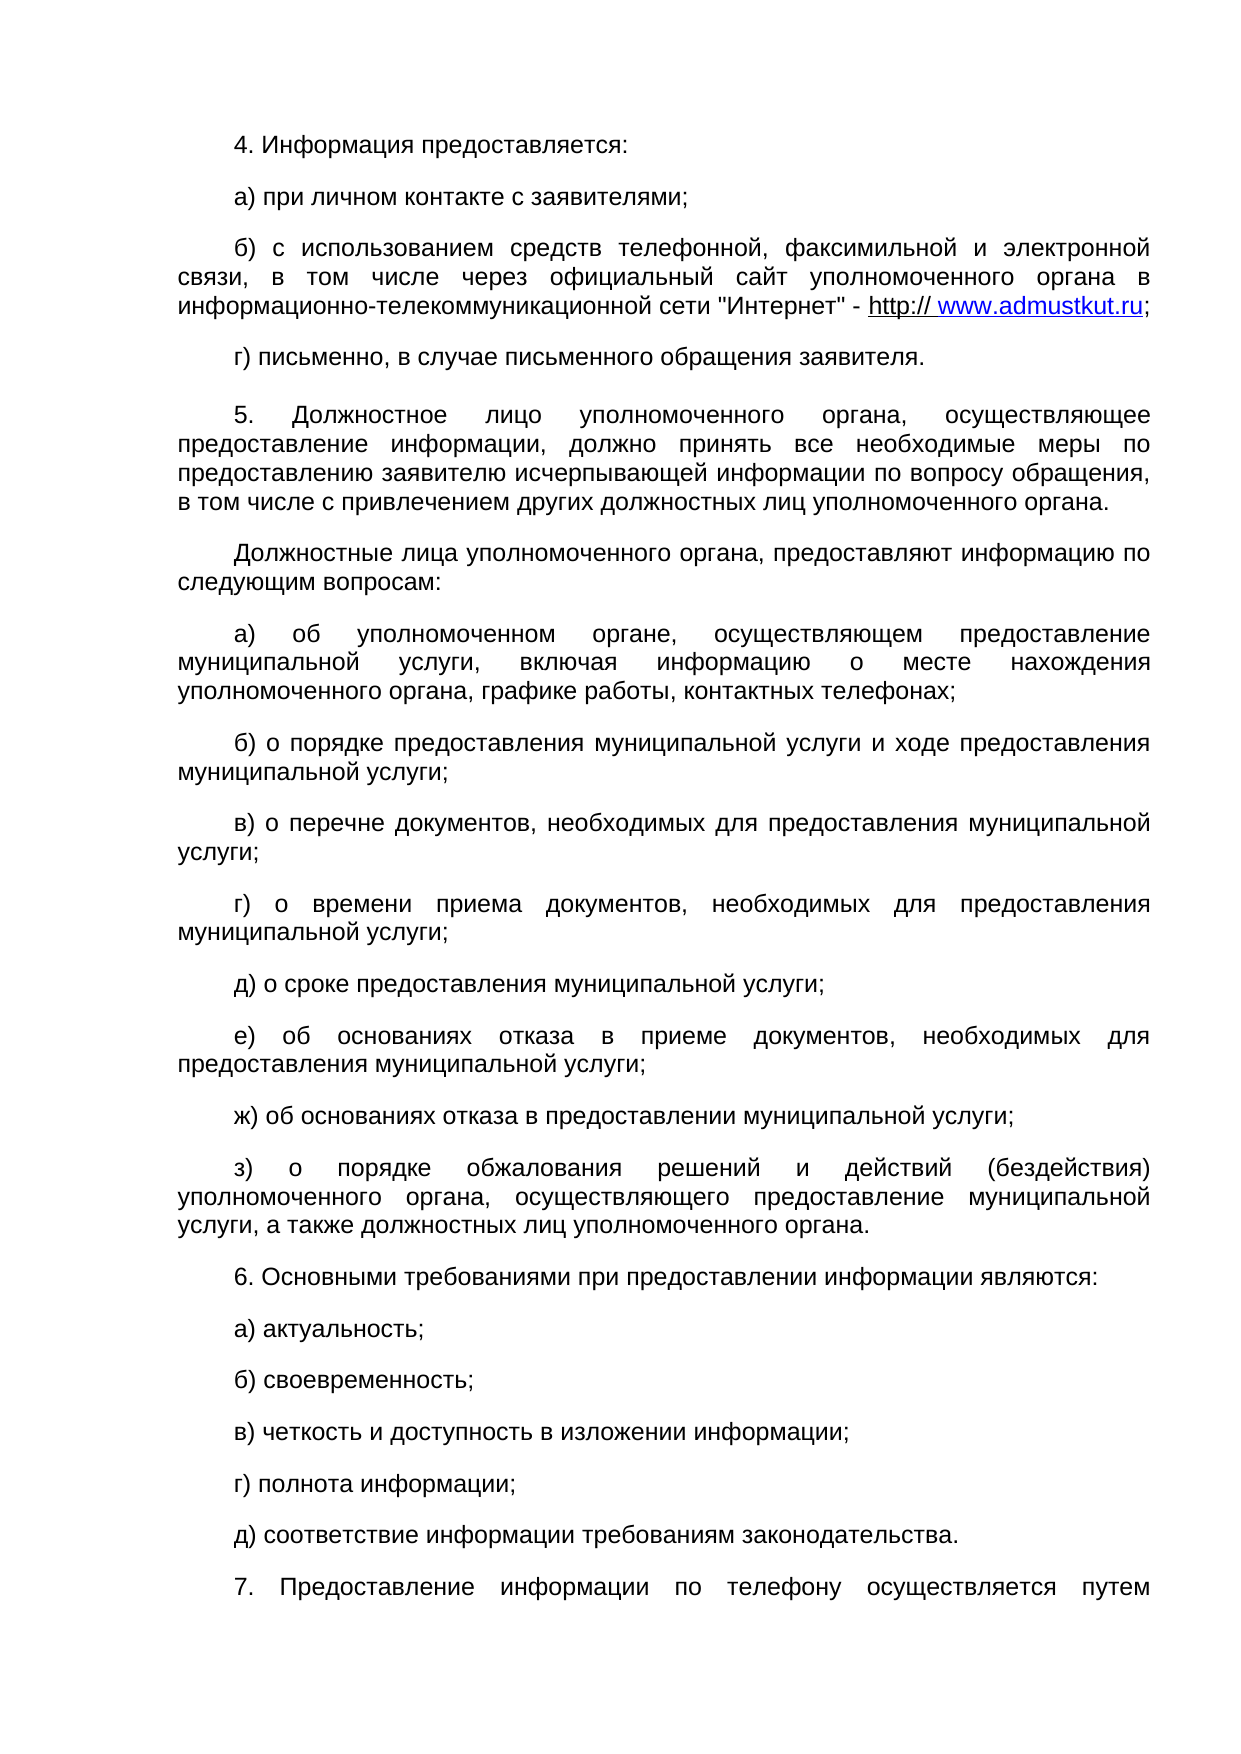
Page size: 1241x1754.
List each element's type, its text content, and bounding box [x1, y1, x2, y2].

text в) четкость и доступность в изложении информации; [177, 1417, 1152, 1446]
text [177, 1572, 1152, 1601]
text д) соответствие информации требованиям законодательства. [177, 1520, 1152, 1549]
text б) о порядке предоставления муниципальной услуги и ходе предоставления муниципальной услуги; [177, 728, 1152, 785]
text з) о порядке обжалования решений и действий (бездействия) уполномоченного органа, осуществляющего предоставление муниципальной услуги, а также должностных лиц уполномоченного органа. [177, 1153, 1152, 1239]
text д) о сроке предоставления муниципальной услуги; [177, 969, 1152, 998]
text Должностные лица уполномоченного органа, предоставляют информацию по следующим вопросам: [177, 538, 1152, 596]
text 5. Должностное лицо уполномоченного органа, осуществляющее предоставление информации, должно принять все необходимые меры по предоставлению заявителю исчерпывающей информации по вопросу обращения, в том числе с привлечением других должностных лиц уполномоченного органа. [177, 400, 1152, 515]
text в) о перечне документов, необходимых для предоставления муниципальной услуги; [177, 808, 1152, 866]
text е) об основаниях отказа в приеме документов, необходимых для предоставления муниципальной услуги; [177, 1021, 1152, 1078]
text 6. Основными требованиями при предоставлении информации являются: [177, 1262, 1152, 1291]
text ж) об основаниях отказа в предоставлении муниципальной услуги; [177, 1101, 1152, 1130]
text а) об уполномоченном органе, осуществляющем предоставление муниципальной услуги, включая информацию о месте нахождения уполномоченного органа, графике работы, контактных телефонах; [177, 619, 1152, 705]
text г) полнота информации; [177, 1469, 1152, 1497]
text б) своевременность; [177, 1365, 1152, 1394]
text а) актуальность; [177, 1314, 1152, 1342]
text 4. Информация предоставляется: [177, 130, 1152, 159]
text б) с использованием средств телефонной, факсимильной и электронной связи, в том числе через официальный сайт уполномоченного органа в информационно-телекоммуникационной сети "Интернет" - http:// www.admustkut.ru; [177, 233, 1152, 319]
text г) о времени приема документов, необходимых для предоставления муниципальной услуги; [177, 889, 1152, 946]
text г) письменно, в случае письменного обращения заявителя. [177, 342, 1152, 371]
text а) при личном контакте с заявителями; [177, 182, 1152, 210]
